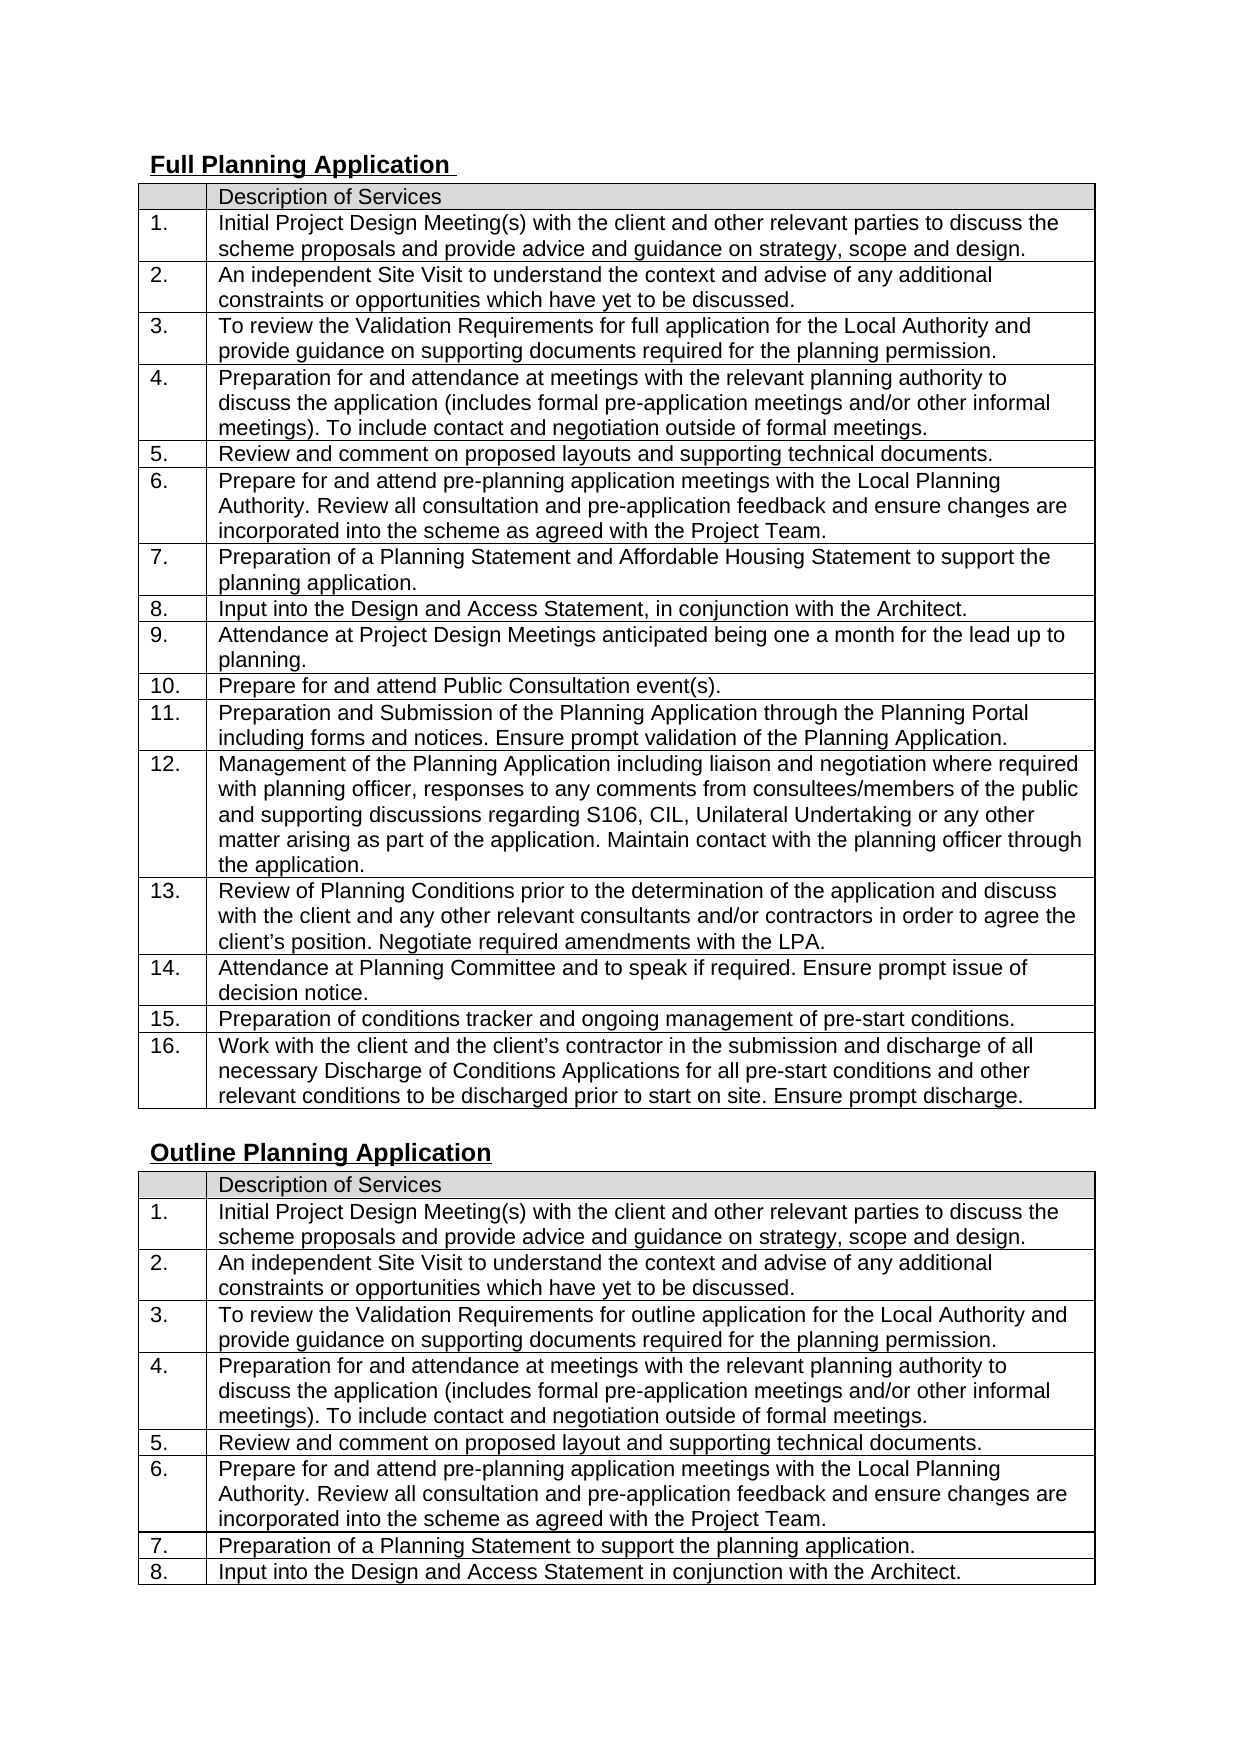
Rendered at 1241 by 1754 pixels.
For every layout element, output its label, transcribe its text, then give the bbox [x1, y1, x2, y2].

table_cell An independent Site Visit to understand the context and advise of any additional constraints or opportunities which have yet to be discussed. [207, 262, 1094, 312]
table_cell Review of Planning Conditions prior to the determination of the application and discuss with the client and any other relevant consultants and/or contractors in order to agree the client’s position. Negotiate required amendments with the LPA. [207, 878, 1094, 954]
table_cell Preparation for and attendance at meetings with the relevant planning authority to discuss the application (includes formal pre-application meetings and/or other informal meetings). To include contact and negotiation outside of formal meetings. [207, 1353, 1094, 1428]
table_cell 2. [139, 1250, 206, 1300]
table_cell Preparation for and attendance at meetings with the relevant planning authority to discuss the application (includes formal pre-application meetings and/or other informal meetings). To include contact and negotiation outside of formal meetings. [207, 365, 1094, 440]
table_cell An independent Site Visit to understand the context and advise of any additional constraints or opportunities which have yet to be discussed. [207, 1250, 1094, 1300]
table_cell 5. [139, 1430, 206, 1455]
table_cell 10. [139, 674, 206, 699]
table_cell 8. [139, 596, 206, 621]
table_cell To review the Validation Requirements for outline application for the Local Authority and provide guidance on supporting documents required for the planning permission. [207, 1301, 1094, 1352]
table_cell 13. [139, 878, 206, 954]
table_cell Review and comment on proposed layouts and supporting technical documents. [207, 441, 1094, 467]
table_cell Review and comment on proposed layout and supporting technical documents. [207, 1430, 1094, 1455]
table_cell 7. [139, 1533, 206, 1558]
table_header [139, 1172, 206, 1197]
text Outline Planning Application [150, 1138, 1090, 1167]
table_cell Preparation of a Planning Statement and Affordable Housing Statement to support the planning application. [207, 544, 1094, 595]
table_cell 12. [139, 751, 206, 877]
table_cell Preparation of conditions tracker and ongoing management of pre-start conditions. [207, 1006, 1094, 1032]
table_header [139, 184, 206, 209]
table_cell 4. [139, 365, 206, 440]
table_cell 16. [139, 1033, 206, 1108]
table_cell 15. [139, 1006, 206, 1032]
table_cell 5. [139, 441, 206, 467]
table_cell 14. [139, 955, 206, 1005]
table_cell To review the Validation Requirements for full application for the Local Authority and provide guidance on supporting documents required for the planning permission. [207, 313, 1094, 364]
table_header Description of Services [207, 184, 1094, 209]
table_header Description of Services [207, 1172, 1094, 1197]
table_cell 8. [139, 1559, 206, 1584]
table_cell 3. [139, 1301, 206, 1352]
table_cell Prepare for and attend pre-planning application meetings with the Local Planning Authority. Review all consultation and pre-application feedback and ensure changes are incorporated into the scheme as agreed with the Project Team. [207, 468, 1094, 543]
table_cell 1. [139, 1199, 206, 1249]
table_cell 9. [139, 622, 206, 672]
table_cell 11. [139, 700, 206, 750]
table_cell Input into the Design and Access Statement, in conjunction with the Architect. [207, 596, 1094, 621]
table_cell Preparation and Submission of the Planning Application through the Planning Portal including forms and notices. Ensure prompt validation of the Planning Application. [207, 700, 1094, 750]
table_cell Management of the Planning Application including liaison and negotiation where required with planning officer, responses to any comments from consultees/members of the public and supporting discussions regarding S106, CIL, Unilateral Undertaking or any other matter arising as part of the application. Maintain contact with the planning officer through the application. [207, 751, 1094, 877]
table_cell Initial Project Design Meeting(s) with the client and other relevant parties to discuss the scheme proposals and provide advice and guidance on strategy, scope and design. [207, 1199, 1094, 1249]
table_cell Input into the Design and Access Statement in conjunction with the Architect. [207, 1559, 1094, 1584]
table_cell 6. [139, 1456, 206, 1531]
table_cell 7. [139, 544, 206, 595]
table_cell 3. [139, 313, 206, 364]
table_cell Attendance at Planning Committee and to speak if required. Ensure prompt issue of decision notice. [207, 955, 1094, 1005]
table_cell Work with the client and the client’s contractor in the submission and discharge of all necessary Discharge of Conditions Applications for all pre-start conditions and other relevant conditions to be discharged prior to start on site. Ensure prompt discharge. [207, 1033, 1094, 1108]
table_cell Prepare for and attend pre-planning application meetings with the Local Planning Authority. Review all consultation and pre-application feedback and ensure changes are incorporated into the scheme as agreed with the Project Team. [207, 1456, 1094, 1531]
table_cell Attendance at Project Design Meetings anticipated being one a month for the lead up to planning. [207, 622, 1094, 672]
table_cell 2. [139, 262, 206, 312]
table_cell 1. [139, 210, 206, 261]
table_cell Preparation of a Planning Statement to support the planning application. [207, 1533, 1094, 1558]
table_cell Initial Project Design Meeting(s) with the client and other relevant parties to discuss the scheme proposals and provide advice and guidance on strategy, scope and design. [207, 210, 1094, 261]
text Full Planning Application [150, 150, 1090, 179]
table_cell 4. [139, 1353, 206, 1428]
table_cell 6. [139, 468, 206, 543]
table_cell Prepare for and attend Public Consultation event(s). [207, 674, 1094, 699]
